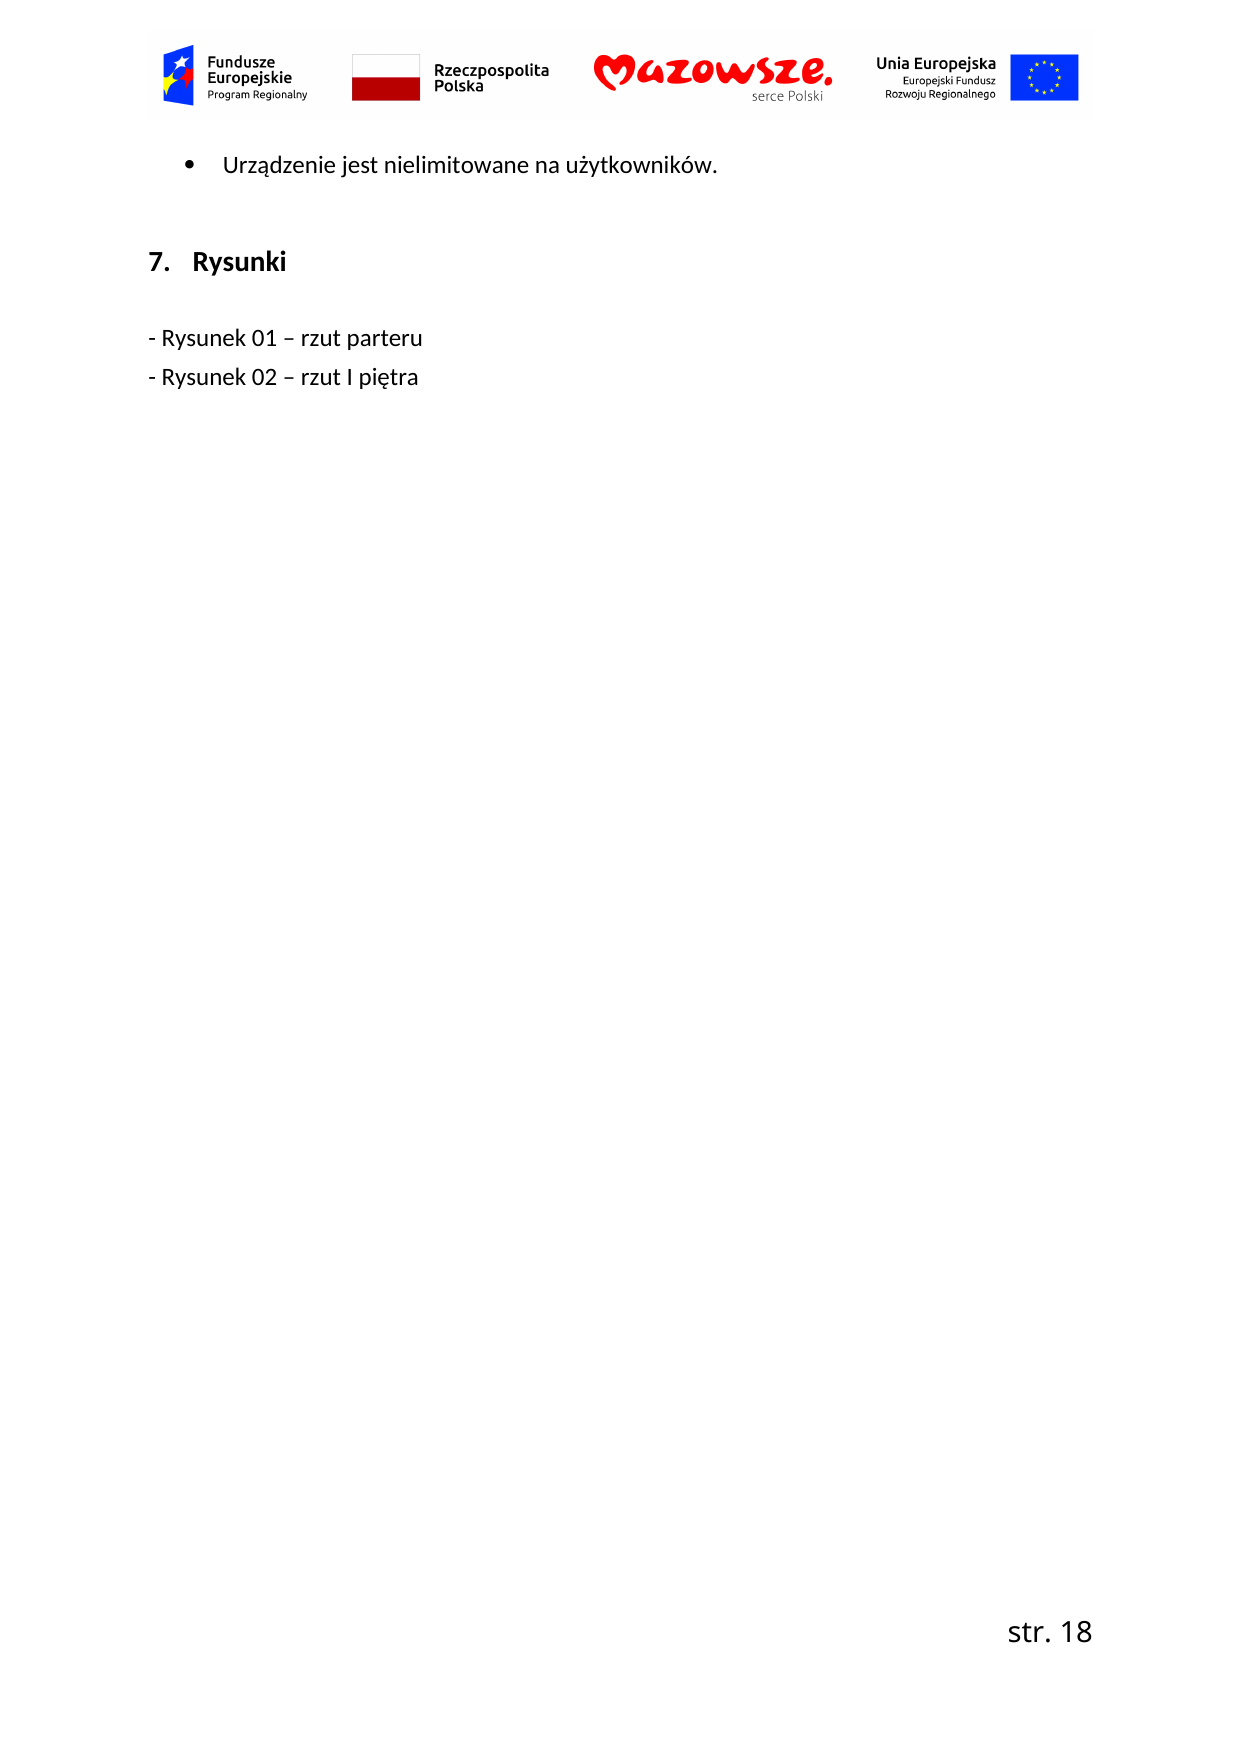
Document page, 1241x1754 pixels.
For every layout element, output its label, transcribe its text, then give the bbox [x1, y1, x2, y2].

text - Rysunek 02 – rzut I piętra [148, 361, 1093, 392]
picture [148, 29, 1094, 121]
list Urządzenie jest nielimitowane na użytkowników. [185, 149, 1093, 179]
text - Rysunek 01 – rzut parteru [148, 323, 1093, 353]
subtitle Rysunki [148, 243, 1093, 279]
